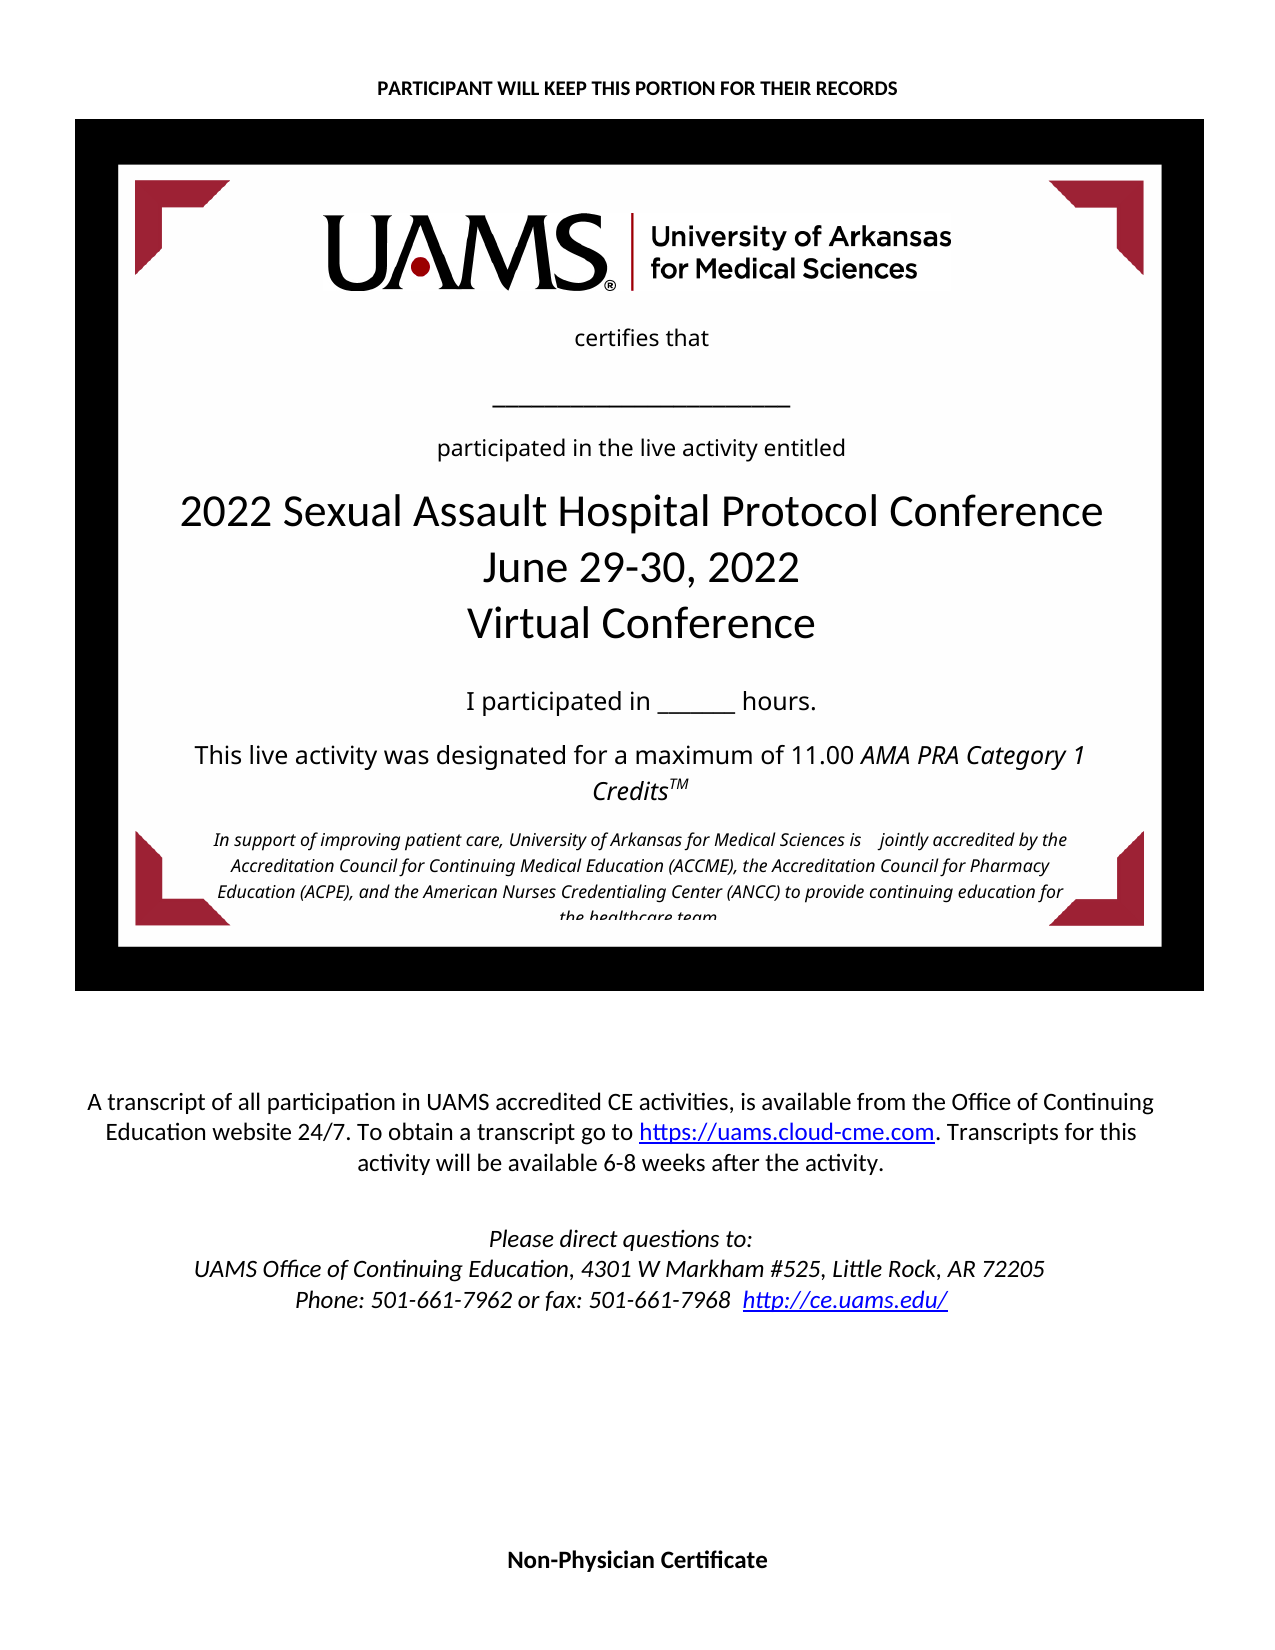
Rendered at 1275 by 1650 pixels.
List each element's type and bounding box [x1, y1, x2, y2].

picture [75, 119, 1204, 991]
